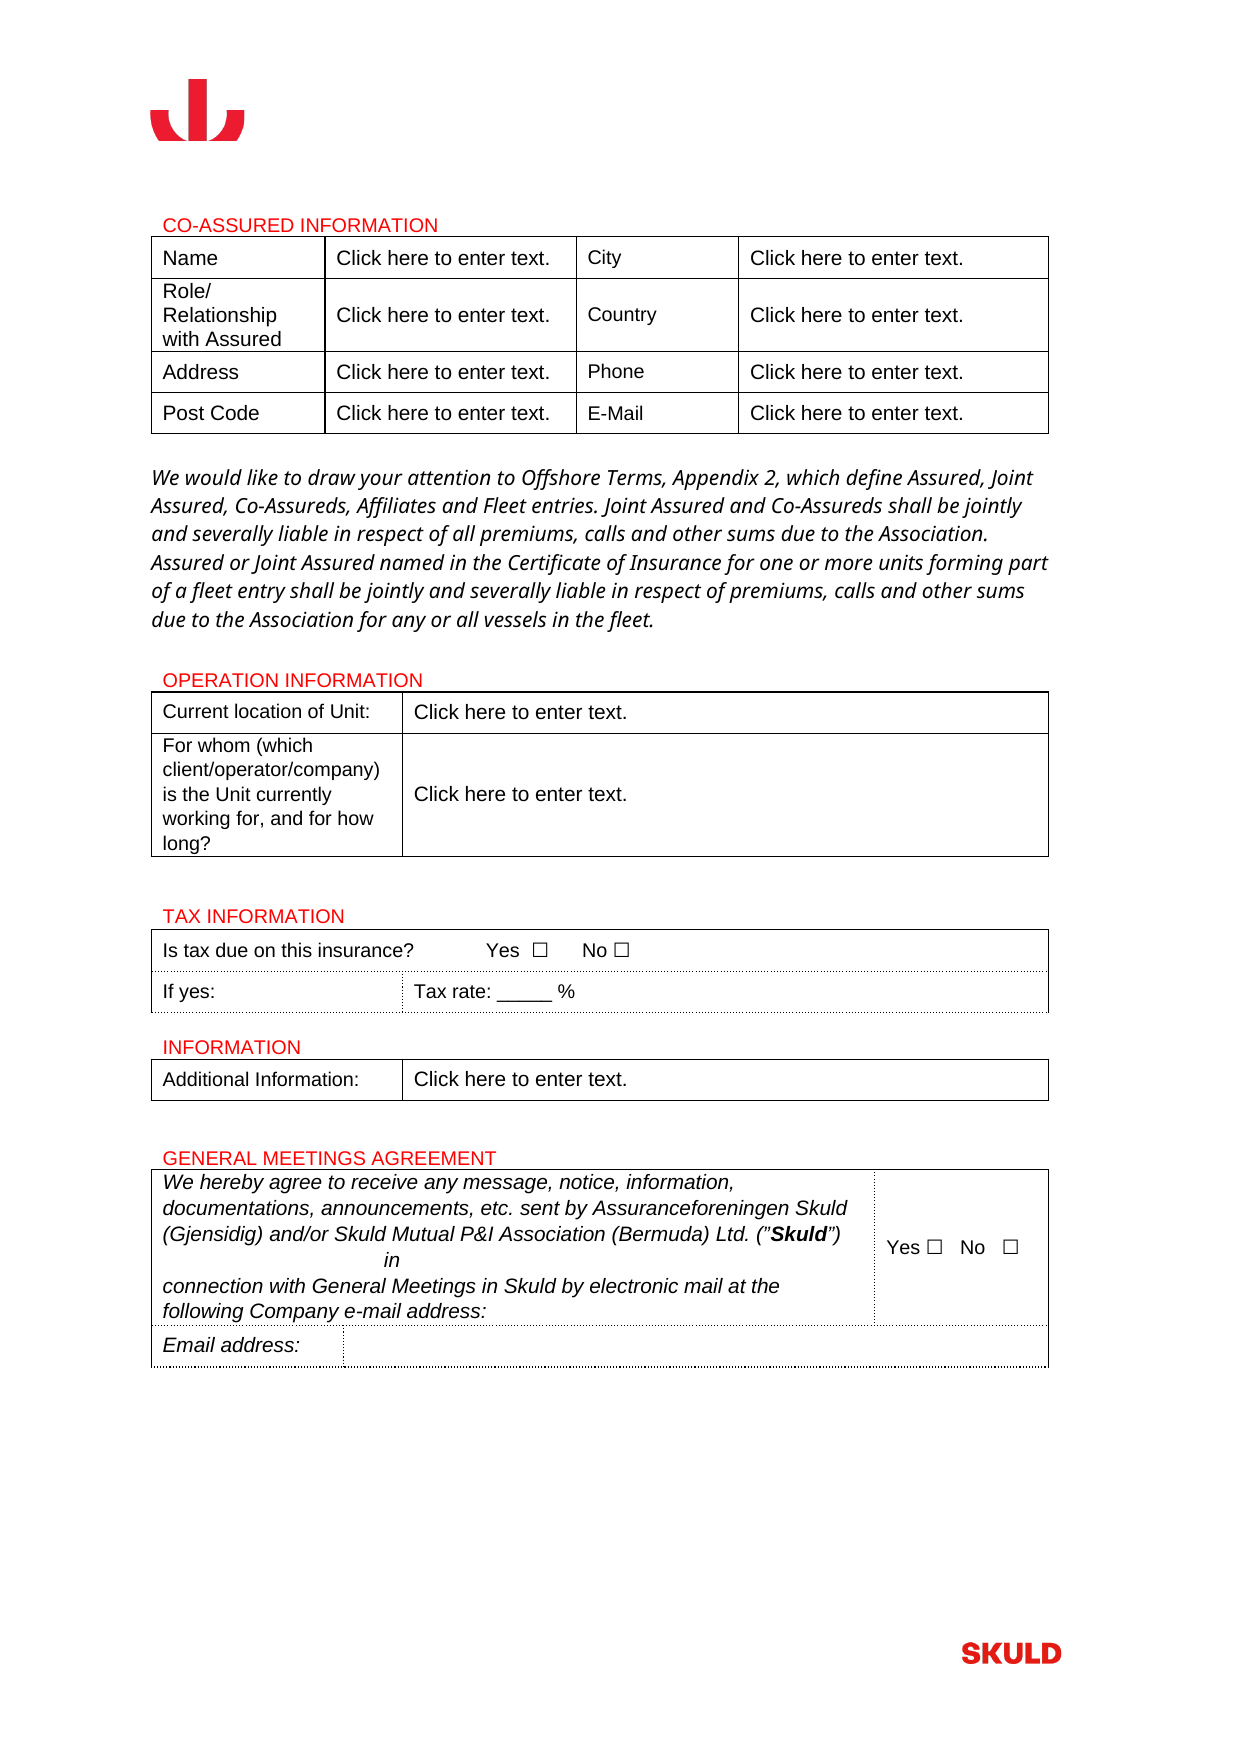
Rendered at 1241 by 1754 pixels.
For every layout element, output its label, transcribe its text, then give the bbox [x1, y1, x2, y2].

table_cell Post Code [152, 393, 324, 433]
table_header TAX INFORMATION [151, 900, 1048, 929]
table_cell Role/ Relationship with Assured [152, 279, 324, 351]
table_cell Yes No [875, 1170, 1048, 1325]
table_cell GENERAL MEETINGS AGREEMENT [151, 1101, 1048, 1169]
table_cell Tax rate: _____ % [402, 971, 1048, 1012]
picture [150, 79, 245, 141]
table_cell If yes: [152, 971, 402, 1012]
table_cell Phone [577, 352, 738, 392]
table_cell Is tax due on this insurance? Yes No [152, 930, 1048, 971]
table_cell INFORMATION [151, 1012, 1048, 1058]
table_cell We hereby agree to receive any message, notice, information, documentations, announcements, etc. sent by Assuranceforeningen Skuld (Gjensidig) and/or Skuld Mutual P&I Association (Bermuda) Ltd. (”Skuld”) in connection with General Meetings in Skuld by electronic mail at the following Company e-mail address: [152, 1170, 875, 1325]
table_cell [343, 1325, 1048, 1366]
table_cell For whom (which client/operator/company) is the Unit currently working for, and for how long? [152, 734, 402, 856]
table_cell Current location of Unit: [152, 693, 402, 733]
picture [961, 1642, 1062, 1664]
table_cell Address [152, 352, 324, 392]
table_header CO-ASSURED INFORMATION [151, 207, 1048, 236]
table_cell Country [577, 279, 738, 351]
table_cell Name [152, 237, 324, 278]
table_cell Additional Information: [152, 1060, 402, 1100]
table_cell E-Mail [577, 393, 738, 433]
table_header OPERATION INFORMATION [151, 662, 1048, 691]
text We would like to draw your attention to Offshore Terms, Appendix 2, which define Assured, Joint Assured, Co-Assureds, Affiliates and Fleet entries. Joint Assured and Co-Assureds shall be jointly and severally liable in respect of all premiums, calls and other sums due to the Association. Assured or Joint Assured named in the Certificate of Insurance for one or more units forming part of a fleet entry shall be jointly and severally liable in respect of premiums, calls and other sums due to the Association for any or all vessels in the fleet. [151, 434, 1066, 633]
table_cell City [577, 237, 738, 278]
table_cell Email address: [152, 1325, 343, 1366]
